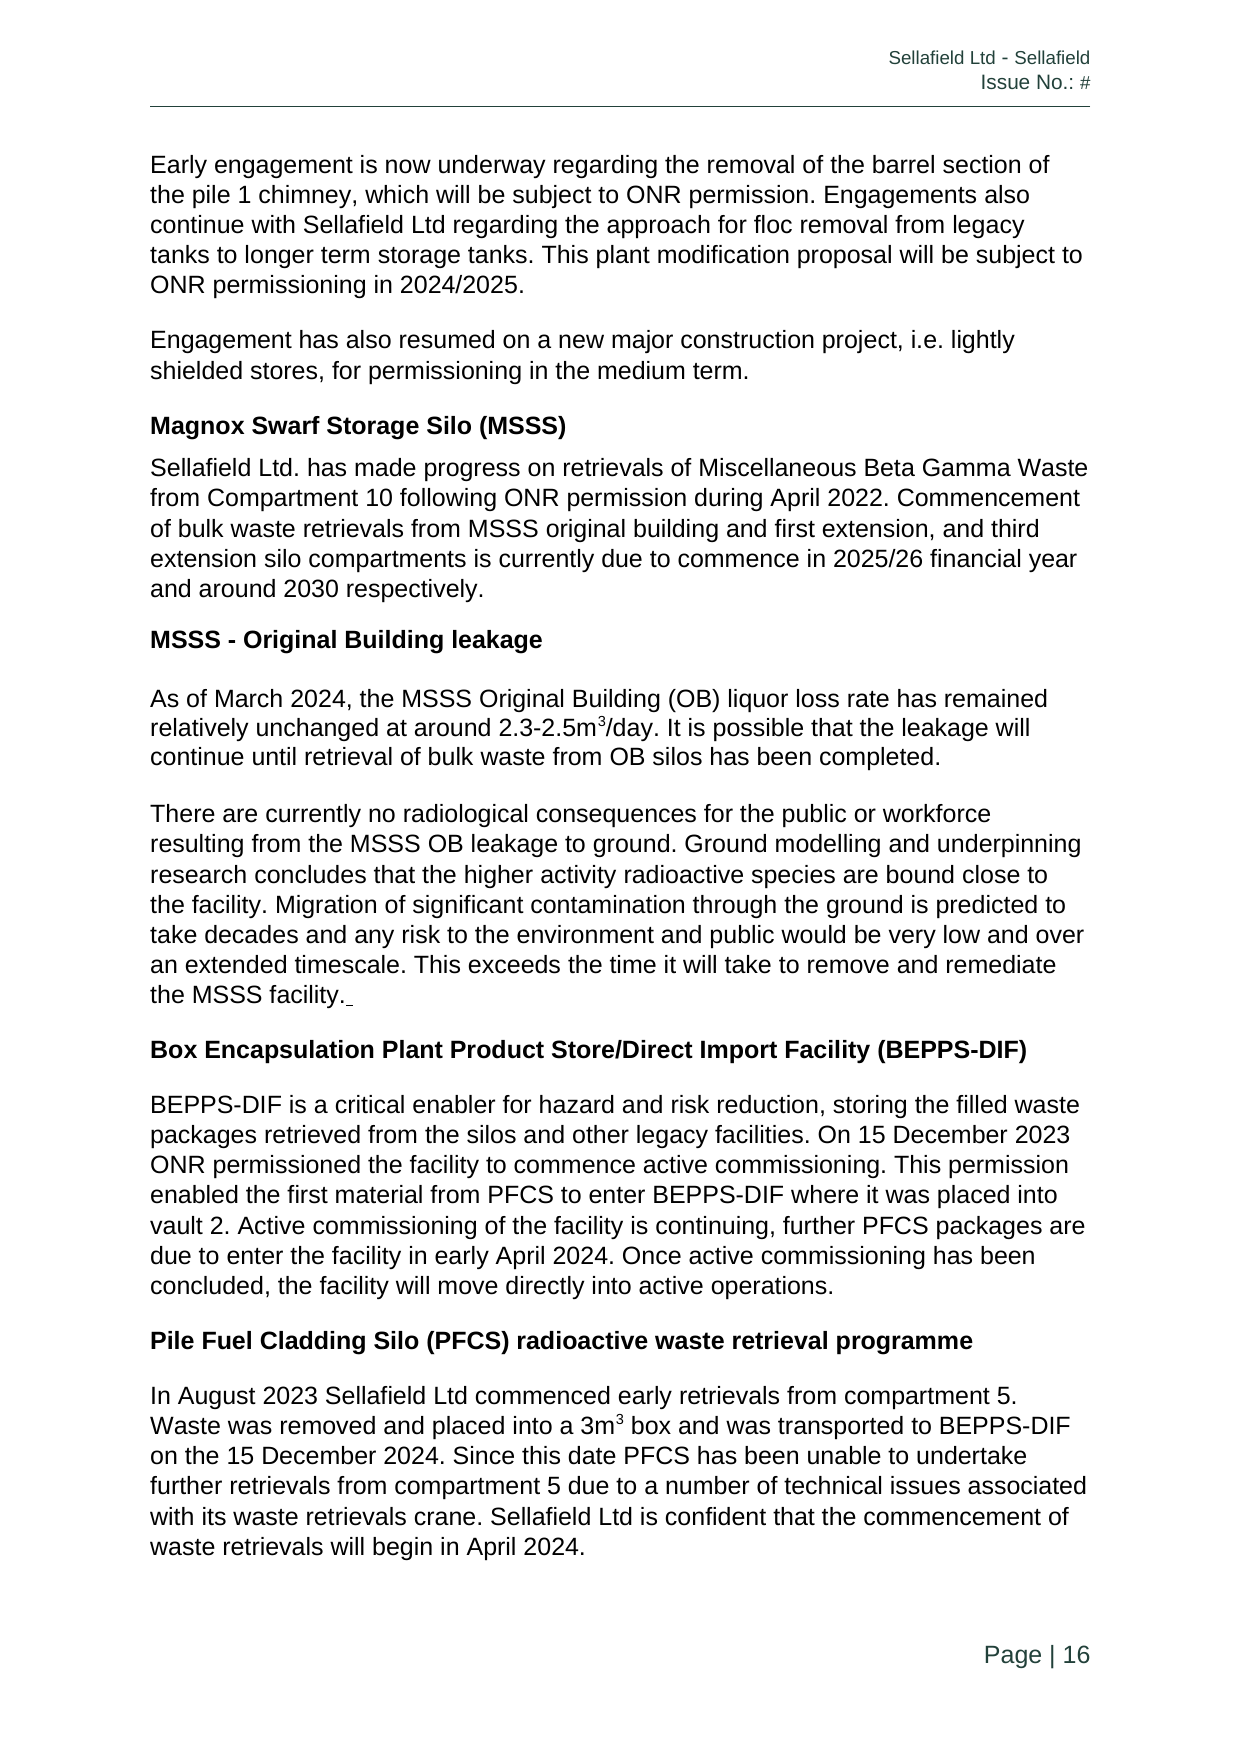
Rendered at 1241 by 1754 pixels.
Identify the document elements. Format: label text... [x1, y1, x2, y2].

text Engagement has also resumed on a new major construction project, i.e. lightly shielded stores, for permissioning in the medium term. [150, 326, 1090, 384]
text Early engagement is now underway regarding the removal of the barrel section of the pile 1 chimney, which will be subject to ONR permission. Engagements also continue with Sellafield Ltd regarding the approach for floc removal from legacy tanks to longer term storage tanks. This plant modification proposal will be subject to ONR permissioning in 2024/2025. [150, 150, 1090, 299]
text There are currently no radiological consequences for the public or workforce resulting from the MSSS OB leakage to ground. Ground modelling and underpinning research concludes that the higher activity radioactive species are bound close to the facility. Migration of significant contamination through the ground is predicted to take decades and any risk to the environment and public would be very low and over an extended timescale. This exceeds the time it will take to remove and remediate the MSSS facility. [150, 799, 1090, 1009]
text Magnox Swarf Storage Silo (MSSS) [150, 411, 1090, 439]
text Pile Fuel Cladding Silo (PFCS) radioactive waste retrieval programme [150, 1326, 1090, 1355]
text In August 2023 Sellafield Ltd commenced early retrievals from compartment 5. Waste was removed and placed into a 3m3 box and was transported to BEPPS-DIF on the 15 December 2024. Since this date PFCS has been unable to undertake further retrievals from compartment 5 due to a number of technical issues associated with its waste retrievals crane. Sellafield Ltd is confident that the commencement of waste retrievals will begin in April 2024. [150, 1381, 1090, 1560]
text MSSS - Original Building leakage [150, 625, 1090, 653]
text Sellafield Ltd. has made progress on retrievals of Miscellaneous Beta Gamma Waste from Compartment 10 following ONR permission during April 2022. Commencement of bulk waste retrievals from MSSS original building and first extension, and third extension silo compartments is currently due to commence in 2025/26 financial year and around 2030 respectively. [150, 453, 1090, 602]
text Box Encapsulation Plant Product Store/Direct Import Facility (BEPPS-DIF) [150, 1035, 1090, 1064]
text As of March 2024, the MSSS Original Building (OB) liquor loss rate has remained relatively unchanged at around 2.3-2.5m3/day. It is possible that the leakage will continue until retrieval of bulk waste from OB silos has been completed. [150, 684, 1090, 770]
text BEPPS-DIF is a critical enabler for hazard and risk reduction, storing the filled waste packages retrieved from the silos and other legacy facilities. On 15 December 2023 ONR permissioned the facility to commence active commissioning. This permission enabled the first material from PFCS to enter BEPPS-DIF where it was placed into vault 2. Active commissioning of the facility is continuing, further PFCS packages are due to enter the facility in early April 2024. Once active commissioning has been concluded, the facility will move directly into active operations. [150, 1090, 1090, 1299]
